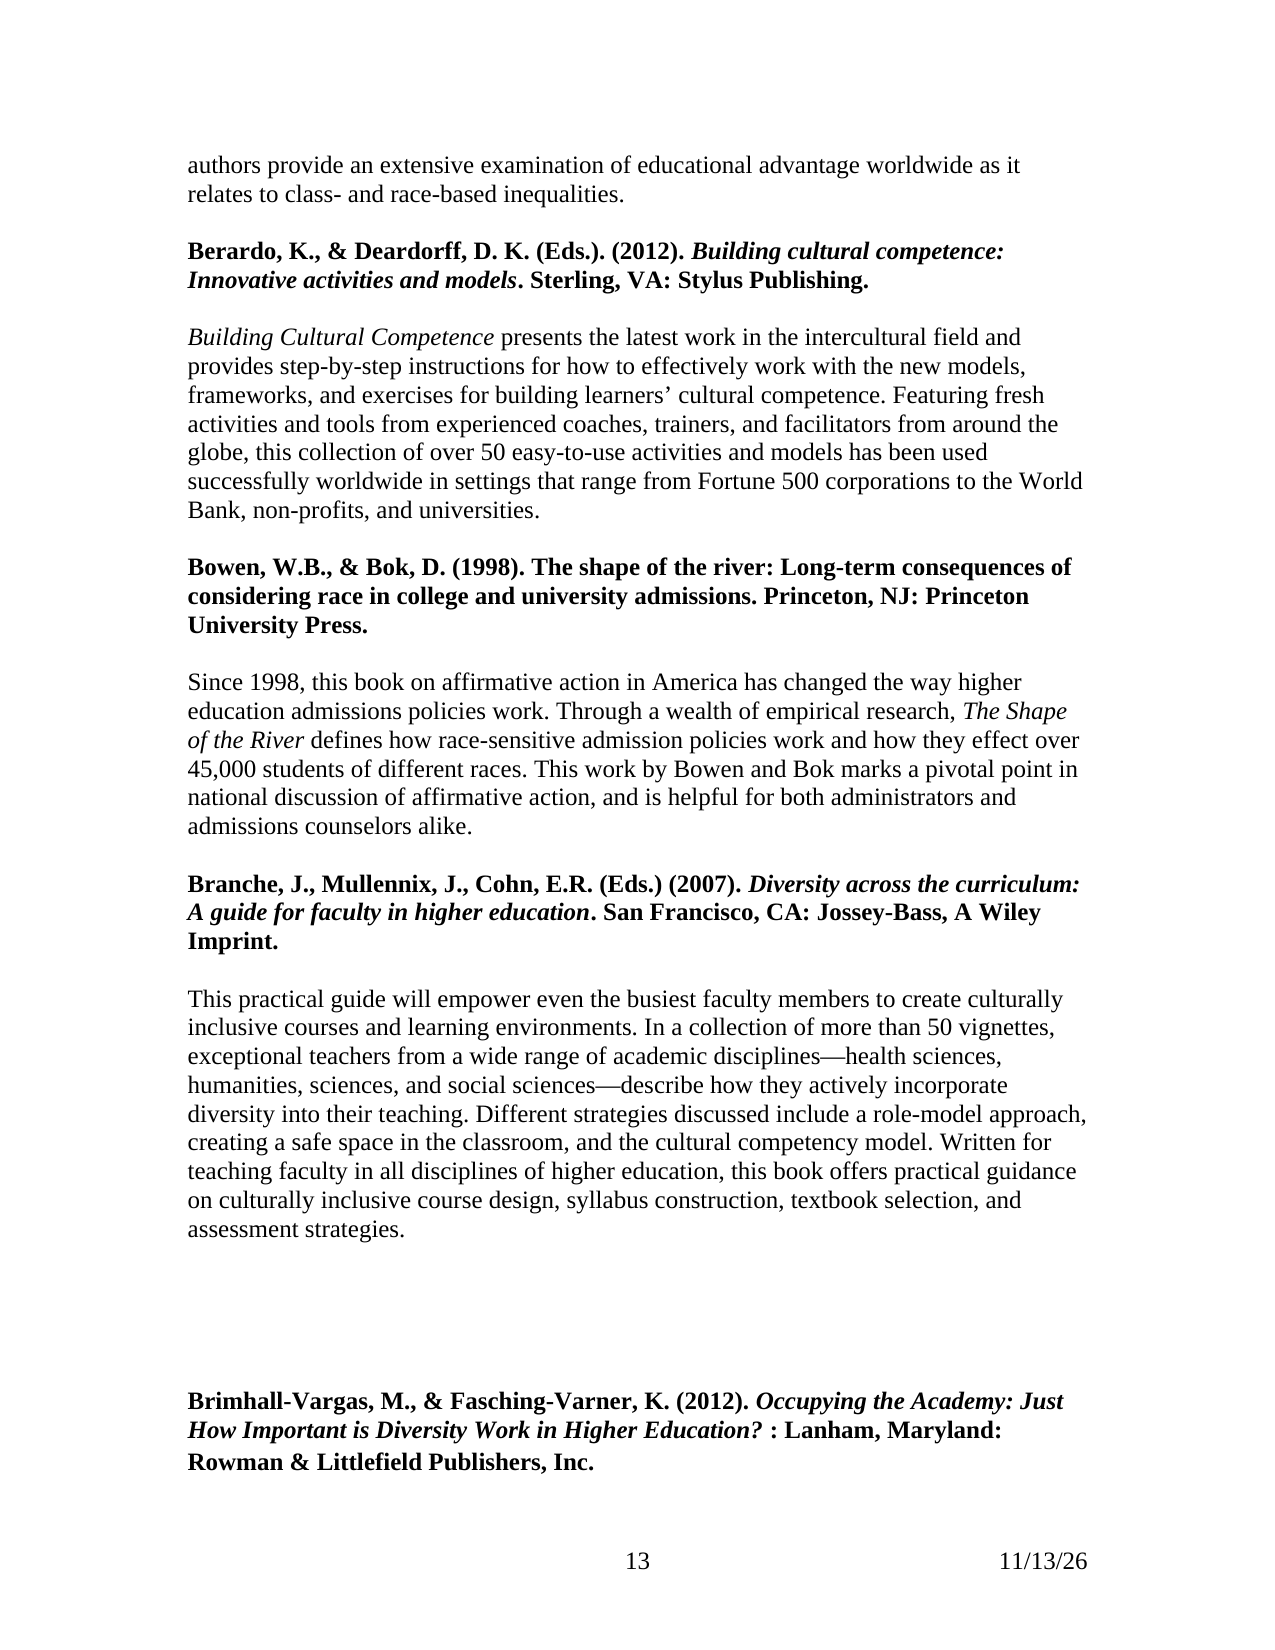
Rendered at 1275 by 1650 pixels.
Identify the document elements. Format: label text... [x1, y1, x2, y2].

text Brimhall-Vargas, M., & Fasching-Varner, K. (2012). Occupying the Academy: Just How Important is Diversity Work in Higher Education? : Lanham, Maryland: Rowman & Littlefield Publishers, Inc. [187, 1386, 1087, 1478]
text Bowen, W.B., & Bok, D. (1998). The shape of the river: Long-term consequences of considering race in college and university admissions. Princeton, NJ: Princeton University Press. [187, 552, 1087, 639]
text Building Cultural Competence presents the latest work in the intercultural field and provides step-by-step instructions for how to effectively work with the new models, frameworks, and exercises for building learners’ cultural competence. Featuring fresh activities and tools from experienced coaches, trainers, and facilitators from around the globe, this collection of over 50 easy-to-use activities and models has been used successfully worldwide in settings that range from Fortune 500 corporations to the World Bank, non-profits, and universities. [187, 322, 1087, 524]
text Berardo, K., & Deardorff, D. K. (Eds.). (2012). Building cultural competence: Innovative activities and models. Sterling, VA: Stylus Publishing. [187, 236, 1087, 322]
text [187, 150, 1087, 207]
text This practical guide will empower even the busiest faculty members to create culturally inclusive courses and learning environments. In a collection of more than 50 vignettes, exceptional teachers from a wide range of academic disciplines—health sciences, humanities, sciences, and social sciences—describe how they actively incorporate diversity into their teaching. Different strategies discussed include a role-model approach, creating a safe space in the classroom, and the cultural competency model. Written for teaching faculty in all disciplines of higher education, this book offers practical guidance on culturally inclusive course design, syllabus construction, textbook selection, and assessment strategies. [187, 984, 1087, 1242]
text Since 1998, this book on affirmative action in America has changed the way higher education admissions policies work. Through a wealth of empirical research, The Shape of the River defines how race-sensitive admission policies work and how they effect over 45,000 students of different races. This work by Bowen and Bok marks a pivotal point in national discussion of affirmative action, and is helpful for both administrators and admissions counselors alike. [187, 667, 1087, 840]
text Branche, J., Mullennix, J., Cohn, E.R. (Eds.) (2007). Diversity across the curriculum: A guide for faculty in higher education. San Francisco, CA: Jossey-Bass, A Wiley Imprint. [187, 869, 1087, 955]
